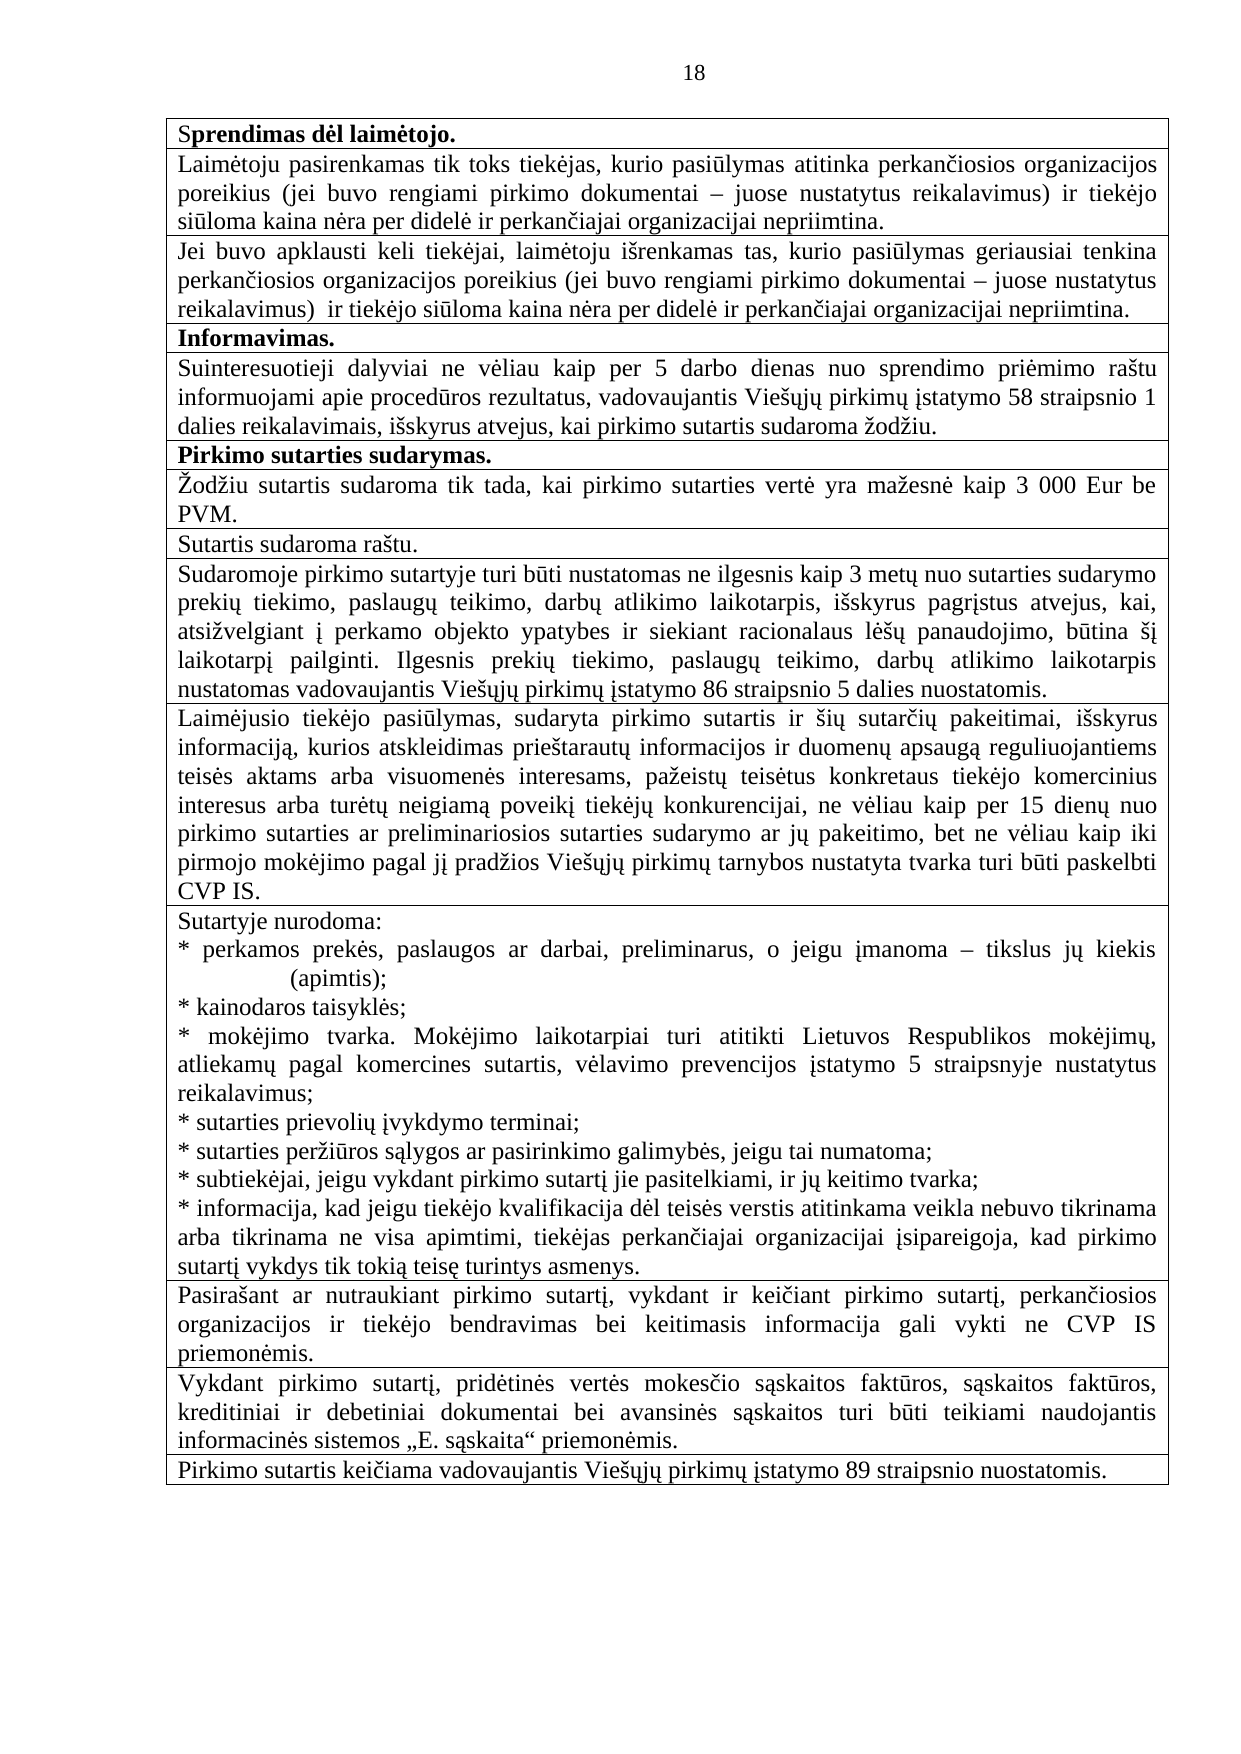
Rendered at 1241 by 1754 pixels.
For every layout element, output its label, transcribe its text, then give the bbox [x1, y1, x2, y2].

table_cell Vykdant pirkimo sutartį, pridėtinės vertės mokesčio sąskaitos faktūros, sąskaitos faktūros, kreditiniai ir debetiniai dokumentai bei avansinės sąskaitos turi būti teikiami naudojantis informacinės sistemos „E. sąskaita“ priemonėmis. [167, 1368, 1168, 1454]
table_cell Laimėtoju pasirenkamas tik toks tiekėjas, kurio pasiūlymas atitinka perkančiosios organizacijos poreikius (jei buvo rengiami pirkimo dokumentai – juose nustatytus reikalavimus) ir tiekėjo siūloma kaina nėra per didelė ir perkančiajai organizacijai nepriimtina. [167, 149, 1168, 235]
table_cell Pasirašant ar nutraukiant pirkimo sutartį, vykdant ir keičiant pirkimo sutartį, perkančiosios organizacijos ir tiekėjo bendravimas bei keitimasis informacija gali vykti ne CVP IS priemonėmis. [167, 1281, 1168, 1367]
table_cell Jei buvo apklausti keli tiekėjai, laimėtoju išrenkamas tas, kurio pasiūlymas geriausiai tenkina perkančiosios organizacijos poreikius (jei buvo rengiami pirkimo dokumentai – juose nustatytus reikalavimus) ir tiekėjo siūloma kaina nėra per didelė ir perkančiajai organizacijai nepriimtina. [167, 236, 1168, 322]
table_cell Žodžiu sutartis sudaroma tik tada, kai pirkimo sutarties vertė yra mažesnė kaip 3 000 Eur be PVM. [167, 470, 1168, 528]
table_cell Pirkimo sutarties sudarymas. [167, 441, 1168, 469]
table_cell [167, 119, 1168, 148]
table_cell Pirkimo sutartis keičiama vadovaujantis Viešųjų pirkimų įstatymo 89 straipsnio nuostatomis. [167, 1455, 1168, 1484]
table_cell Sutartis sudaroma raštu. [167, 529, 1168, 558]
table_cell Sutartyje nurodoma: * perkamos prekės, paslaugos ar darbai, preliminarus, o jeigu įmanoma – tikslus jų kiekis (apimtis); * kainodaros taisyklės; * mokėjimo tvarka. Mokėjimo laikotarpiai turi atitikti Lietuvos Respublikos mokėjimų, atliekamų pagal komercines sutartis, vėlavimo prevencijos įstatymo 5 straipsnyje nustatytus reikalavimus; * sutarties prievolių įvykdymo terminai; * sutarties peržiūros sąlygos ar pasirinkimo galimybės, jeigu tai numatoma; * subtiekėjai, jeigu vykdant pirkimo sutartį jie pasitelkiami, ir jų keitimo tvarka; * informacija, kad jeigu tiekėjo kvalifikacija dėl teisės verstis atitinkama veikla nebuvo tikrinama arba tikrinama ne visa apimtimi, tiekėjas perkančiajai organizacijai įsipareigoja, kad pirkimo sutartį vykdys tik tokią teisę turintys asmenys. [167, 906, 1168, 1279]
table_cell Laimėjusio tiekėjo pasiūlymas, sudaryta pirkimo sutartis ir šių sutarčių pakeitimai, išskyrus informaciją, kurios atskleidimas prieštarautų informacijos ir duomenų apsaugą reguliuojantiems teisės aktams arba visuomenės interesams, pažeistų teisėtus konkretaus tiekėjo komercinius interesus arba turėtų neigiamą poveikį tiekėjų konkurencijai, ne vėliau kaip per 15 dienų nuo pirkimo sutarties ar preliminariosios sutarties sudarymo ar jų pakeitimo, bet ne vėliau kaip iki pirmojo mokėjimo pagal jį pradžios Viešųjų pirkimų tarnybos nustatyta tvarka turi būti paskelbti CVP IS. [167, 704, 1168, 905]
table_cell Suinteresuotieji dalyviai ne vėliau kaip per 5 darbo dienas nuo sprendimo priėmimo raštu informuojami apie procedūros rezultatus, vadovaujantis Viešųjų pirkimų įstatymo 58 straipsnio 1 dalies reikalavimais, išskyrus atvejus, kai pirkimo sutartis sudaroma žodžiu. [167, 353, 1168, 439]
table_cell Informavimas. [167, 324, 1168, 352]
table_cell Sudaromoje pirkimo sutartyje turi būti nustatomas ne ilgesnis kaip 3 metų nuo sutarties sudarymo prekių tiekimo, paslaugų teikimo, darbų atlikimo laikotarpis, išskyrus pagrįstus atvejus, kai, atsižvelgiant į perkamo objekto ypatybes ir siekiant racionalaus lėšų panaudojimo, būtina šį laikotarpį pailginti. Ilgesnis prekių tiekimo, paslaugų teikimo, darbų atlikimo laikotarpis nustatomas vadovaujantis Viešųjų pirkimų įstatymo 86 straipsnio 5 dalies nuostatomis. [167, 559, 1168, 702]
